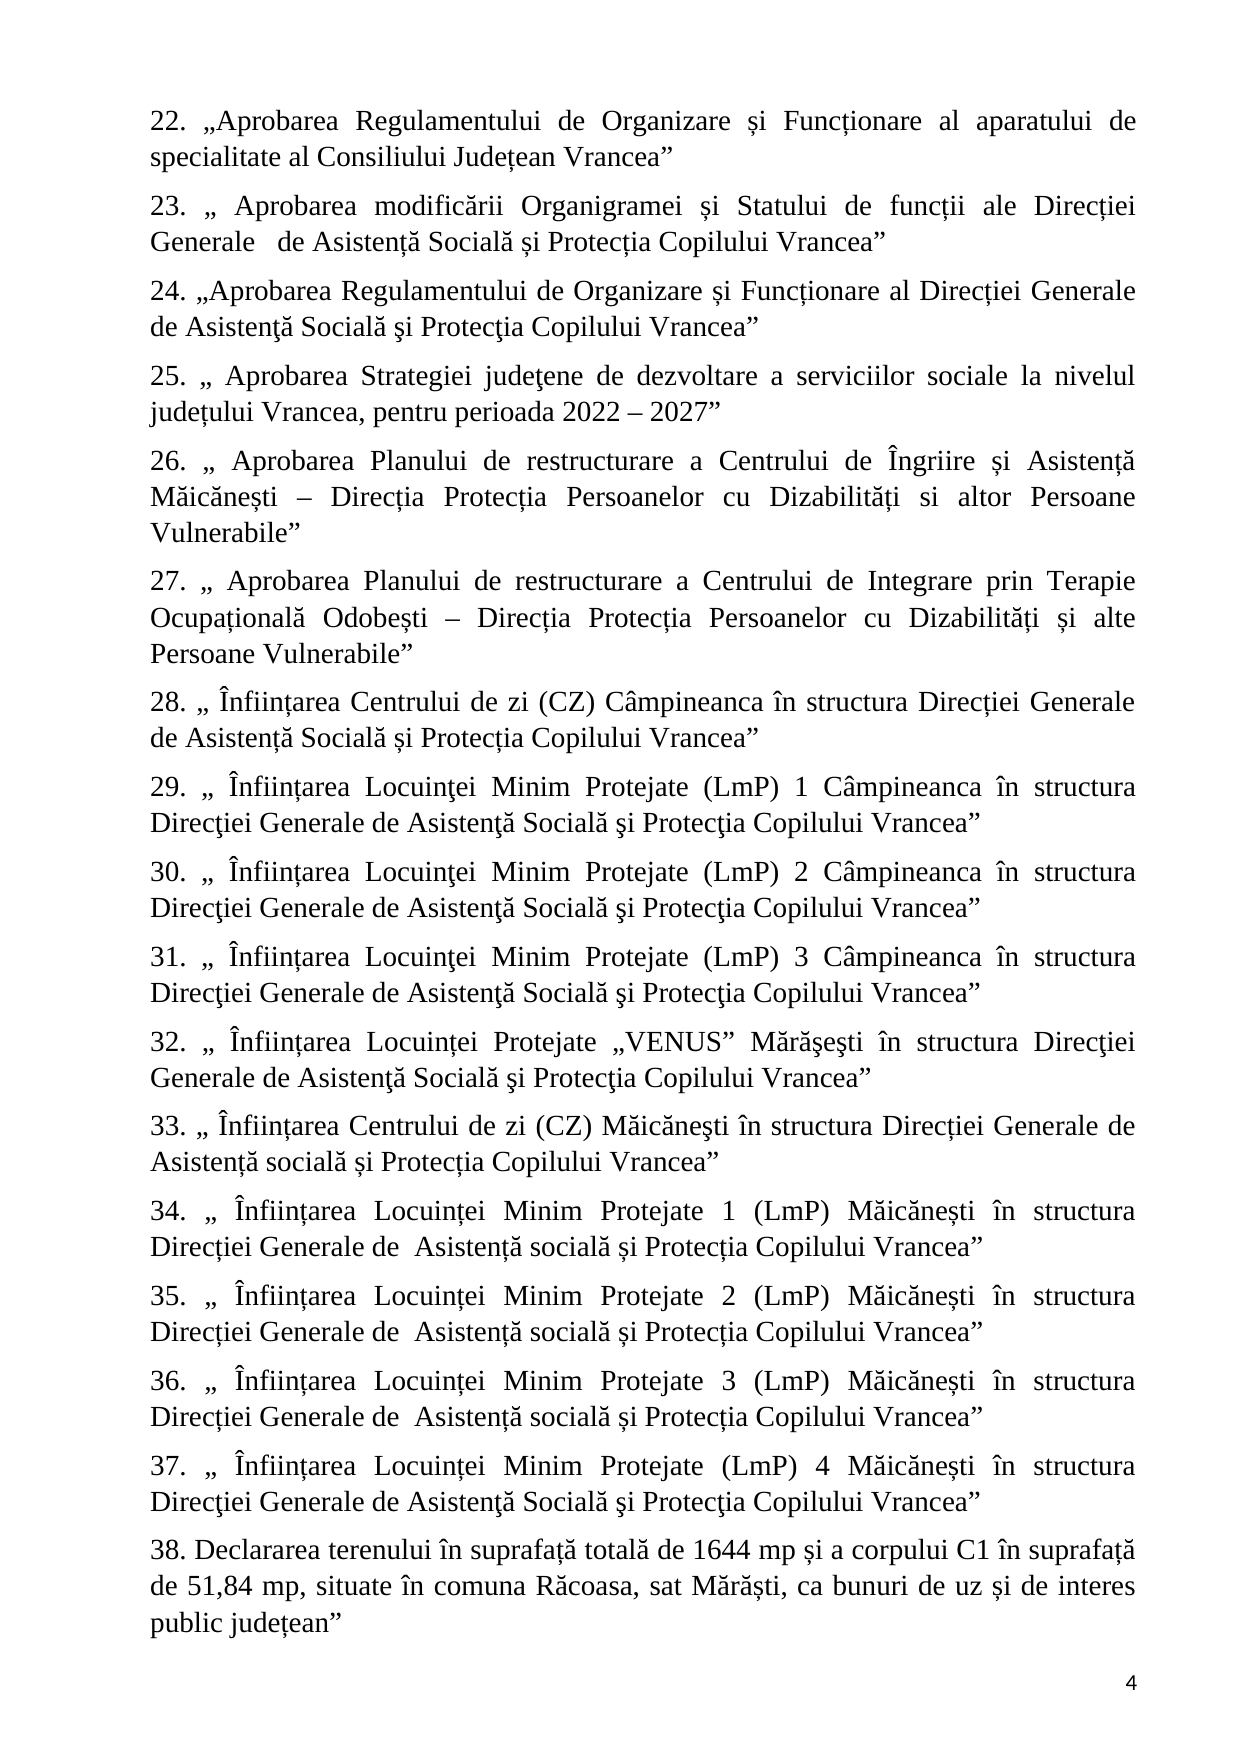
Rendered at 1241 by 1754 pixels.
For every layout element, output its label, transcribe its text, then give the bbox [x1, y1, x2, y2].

text 36. „ Înființarea Locuinței Minim Protejate 3 (LmP) Măicănești în structura Direcției Generale de Asistență socială și Protecția Copilului Vrancea” [150, 1363, 1137, 1432]
text 34. „ Înființarea Locuinței Minim Protejate 1 (LmP) Măicănești în structura Direcției Generale de Asistență socială și Protecția Copilului Vrancea” [150, 1193, 1137, 1263]
text 29. „ Înființarea Locuinţei Minim Protejate (LmP) 1 Câmpineanca în structura Direcţiei Generale de Asistenţă Socială şi Protecţia Copilului Vrancea” [150, 769, 1137, 839]
text 37. „ Înființarea Locuinței Minim Protejate (LmP) 4 Măicănești în structura Direcţiei Generale de Asistenţă Socială şi Protecţia Copilului Vrancea” [150, 1448, 1137, 1517]
text 23. „ Aprobarea modificării Organigramei și Statului de funcții ale Direcției Generale de Asistență Socială și Protecția Copilului Vrancea” [150, 188, 1137, 258]
text 25. „ Aprobarea Strategiei judeţene de dezvoltare a serviciilor sociale la nivelul județului Vrancea, pentru perioada 2022 – 2027” [150, 358, 1137, 427]
text 22. „Aprobarea Regulamentului de Organizare și Funcționare al aparatului de specialitate al Consiliului Județean Vrancea” [150, 103, 1137, 173]
text 31. „ Înființarea Locuinţei Minim Protejate (LmP) 3 Câmpineanca în structura Direcţiei Generale de Asistenţă Socială şi Protecţia Copilului Vrancea” [150, 939, 1137, 1008]
text 26. „ Aprobarea Planului de restructurare a Centrului de Îngriire și Asistență Măicănești – Direcția Protecția Persoanelor cu Dizabilități si altor Persoane Vulnerabile” [150, 443, 1137, 548]
text 33. „ Înființarea Centrului de zi (CZ) Măicăneşti în structura Direcției Generale de Asistență socială și Protecția Copilului Vrancea” [150, 1108, 1137, 1178]
text 35. „ Înființarea Locuinței Minim Protejate 2 (LmP) Măicănești în structura Direcției Generale de Asistență socială și Protecția Copilului Vrancea” [150, 1278, 1137, 1348]
text 27. „ Aprobarea Planului de restructurare a Centrului de Integrare prin Terapie Ocupațională Odobești – Direcția Protecția Persoanelor cu Dizabilități și alte Persoane Vulnerabile” [150, 563, 1137, 669]
text 30. „ Înființarea Locuinţei Minim Protejate (LmP) 2 Câmpineanca în structura Direcţiei Generale de Asistenţă Socială şi Protecţia Copilului Vrancea” [150, 854, 1137, 924]
text 28. „ Înființarea Centrului de zi (CZ) Câmpineanca în structura Direcției Generale de Asistență Socială și Protecția Copilului Vrancea” [150, 684, 1137, 754]
text 24. „Aprobarea Regulamentului de Organizare și Funcționare al Direcției Generale de Asistenţă Socială şi Protecţia Copilului Vrancea” [150, 273, 1137, 343]
text 32. „ Înființarea Locuinței Protejate „VENUS” Mărăşeşti în structura Direcţiei Generale de Asistenţă Socială şi Protecţia Copilului Vrancea” [150, 1024, 1137, 1093]
text 38. Declararea terenului în suprafață totală de 1644 mp și a corpului C1 în suprafață de 51,84 mp, situate în comuna Răcoasa, sat Mărăști, ca bunuri de uz și de interes public județean” [150, 1532, 1137, 1638]
